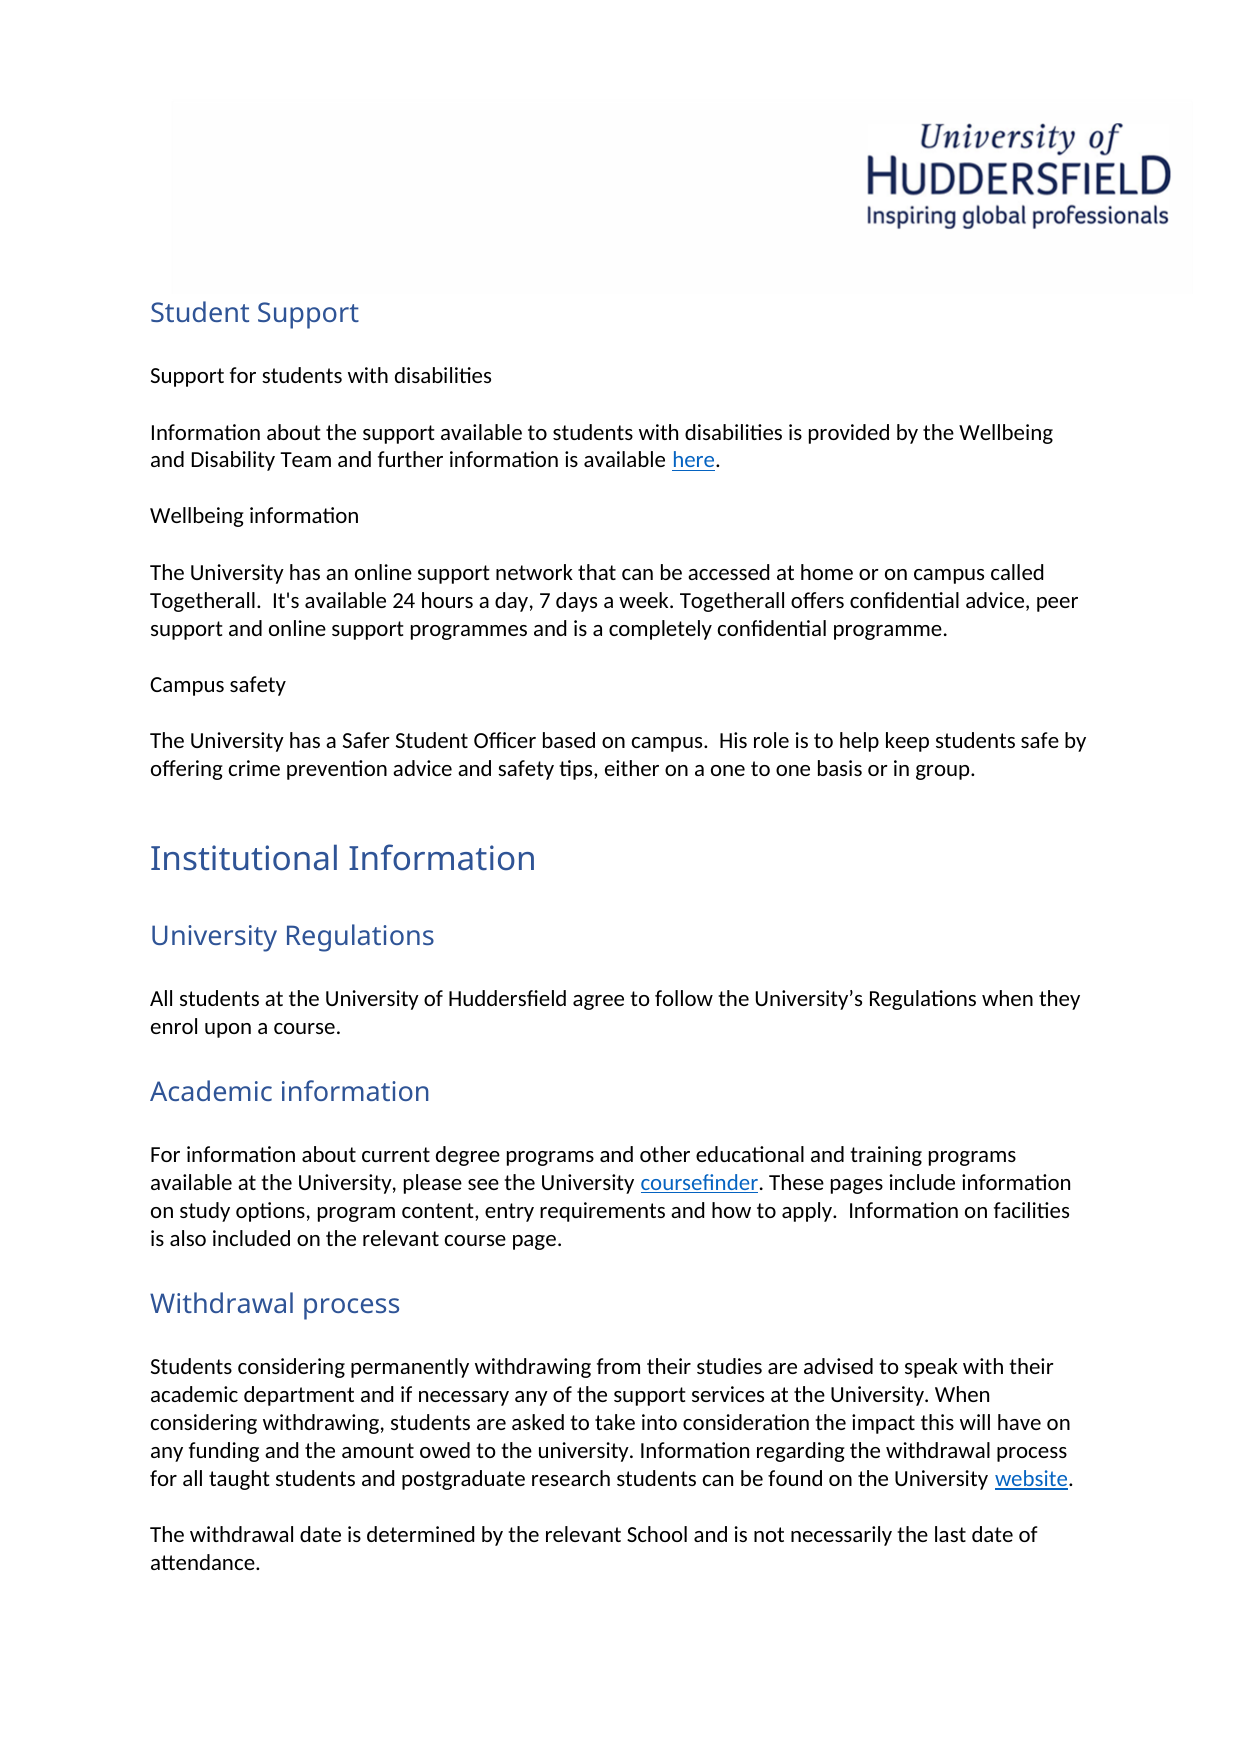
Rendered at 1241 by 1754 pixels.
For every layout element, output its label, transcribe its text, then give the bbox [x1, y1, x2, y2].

text Campus safety [150, 670, 1090, 698]
subtitle Withdrawal process [150, 1284, 1090, 1321]
subtitle Student Support [150, 294, 1090, 331]
text Support for students with disabilities [150, 362, 1090, 389]
text Wellbeing information [150, 502, 1090, 530]
subtitle Institutional Information [150, 835, 1090, 880]
text For information about current degree programs and other educational and training programs available at the University, please see the University coursefinder. These pages include information on study options, program content, entry requirements and how to apply. Information on facilities is also included on the relevant course page. [150, 1140, 1090, 1252]
text Students considering permanently withdrawing from their studies are advised to speak with their academic department and if necessary any of the support services at the University. When considering withdrawing, students are asked to take into consideration the impact this will have on any funding and the amount owed to the university. Information regarding the withdrawal process for all taught students and postgraduate research students can be found on the University website. [150, 1352, 1090, 1492]
subtitle University Regulations [150, 916, 1090, 953]
text Information about the support available to students with disabilities is provided by the Wellbeing and Disability Team and further information is available here. [150, 418, 1090, 474]
picture [150, 73, 1214, 294]
text The University has a Safer Student Officer based on campus. His role is to help keep students safe by offering crime prevention advice and safety tips, either on a one to one basis or in group. [150, 726, 1090, 782]
subtitle Academic information [150, 1072, 1090, 1109]
text The withdrawal date is determined by the relevant School and is not necessarily the last date of attendance. [150, 1520, 1090, 1576]
text All students at the University of Huddersfield agree to follow the University’s Regulations when they enrol upon a course. [150, 984, 1090, 1040]
text The University has an online support network that can be accessed at home or on campus called Togetherall. It's available 24 hours a day, 7 days a week. Togetherall offers confidential advice, peer support and online support programmes and is a completely confidential programme. [150, 558, 1090, 642]
